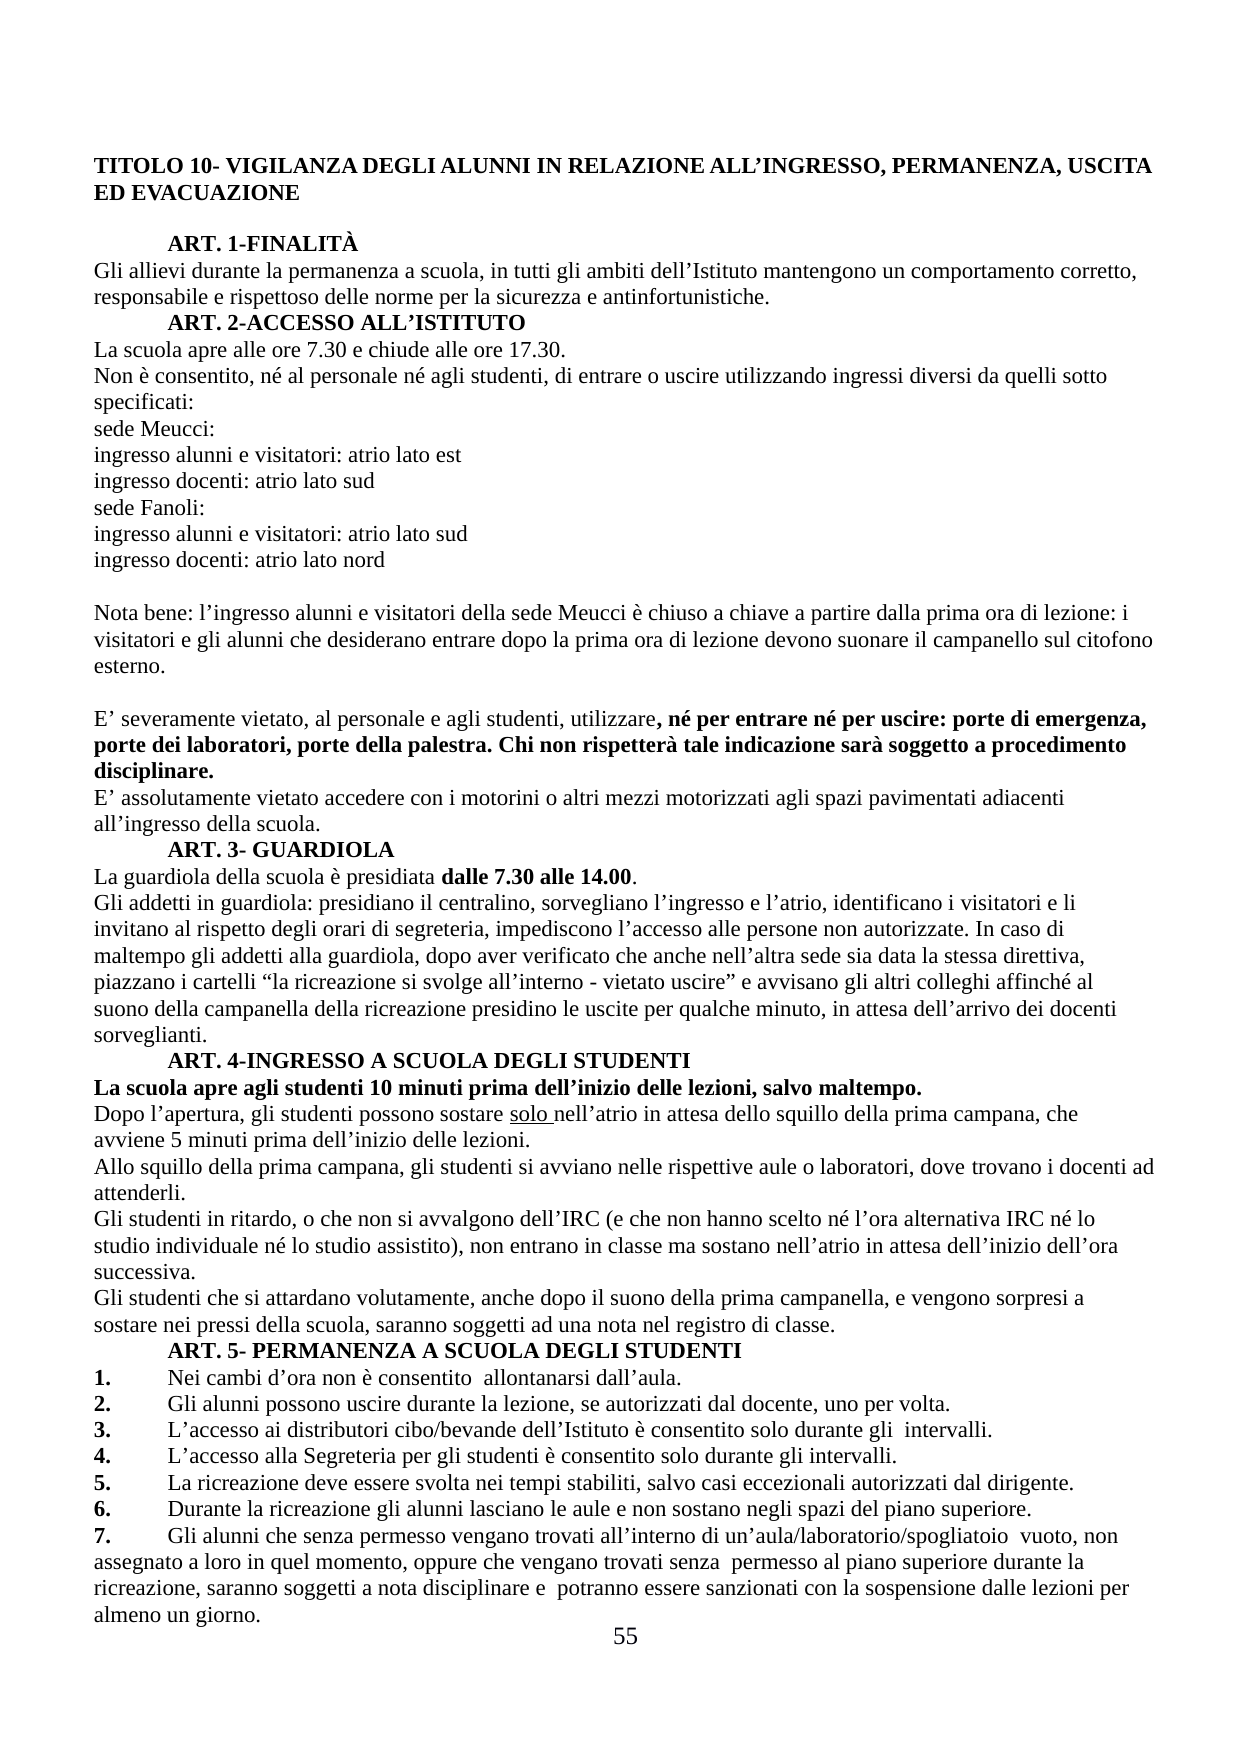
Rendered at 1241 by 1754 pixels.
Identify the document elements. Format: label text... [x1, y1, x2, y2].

text E’ assolutamente vietato accedere con i motorini o altri mezzi motorizzati agli spazi pavimentati adiacenti all’ingresso della scuola. [94, 784, 1155, 836]
subtitle ART. 3- GUARDIOLA [94, 836, 1155, 863]
text Gli studenti che si attardano volutamente, anche dopo il suono della prima campanella, e vengono sorpresi a sostare nei pressi della scuola, saranno soggetti ad una nota nel registro di classe. [94, 1284, 1155, 1337]
text Dopo l’apertura, gli studenti possono sostare solo nell’atrio in attesa dello squillo della prima campana, che avviene 5 minuti prima dell’inizio delle lezioni. [94, 1100, 1155, 1153]
list Gli alunni possono uscire durante la lezione, se autorizzati dal docente, uno per volta. [94, 1390, 1155, 1416]
list Durante la ricreazione gli alunni lasciano le aule e non sostano negli spazi del piano superiore. [94, 1495, 1155, 1522]
list Nei cambi d’ora non è consentito allontanarsi dall’aula. [94, 1363, 1155, 1390]
list Gli alunni che senza permesso vengano trovati all’interno di un’aula/laboratorio/spogliatoio vuoto, non assegnato a loro in quel momento, oppure che vengano trovati senza permesso al piano superiore durante la ricreazione, saranno soggetti a nota disciplinare e potranno essere sanzionati con la sospensione dalle lezioni per almeno un giorno. [94, 1522, 1155, 1627]
subtitle ART. 4-INGRESSO A SCUOLA DEGLI STUDENTI [94, 1047, 1155, 1074]
text Allo squillo della prima campana, gli studenti si avviano nelle rispettive aule o laboratori, dove trovano i docenti ad attenderli. [94, 1153, 1155, 1205]
list L’accesso ai distributori cibo/bevande dell’Istituto è consentito solo durante gli intervalli. [94, 1416, 1155, 1443]
list L’accesso alla Segreteria per gli studenti è consentito solo durante gli intervalli. [94, 1443, 1155, 1469]
subtitle ART. 5- PERMANENZA A SCUOLA DEGLI STUDENTI [94, 1337, 1155, 1363]
text Nota bene: l’ingresso alunni e visitatori della sede Meucci è chiuso a chiave a partire dalla prima ora di lezione: i visitatori e gli alunni che desiderano entrare dopo la prima ora di lezione devono suonare il campanello sul citofono esterno. [94, 599, 1155, 678]
text ingresso alunni e visitatori: atrio lato sud [94, 520, 1155, 547]
text ingresso alunni e visitatori: atrio lato est [94, 441, 1155, 467]
list La ricreazione deve essere svolta nei tempi stabiliti, salvo casi eccezionali autorizzati dal dirigente. [94, 1469, 1155, 1495]
subtitle TITOLO 10- VIGILANZA DEGLI ALUNNI IN RELAZIONE ALL’INGRESSO, PERMANENZA, USCITA ED EVACUAZIONE [94, 153, 1155, 205]
text Gli studenti in ritardo, o che non si avvalgono dell’IRC (e che non hanno scelto né l’ora alternativa IRC né lo studio individuale né lo studio assistito), non entrano in classe ma sostano nell’atrio in attesa dell’inizio dell’ora successiva. [94, 1205, 1155, 1284]
text Gli addetti in guardiola: presidiano il centralino, sorvegliano l’ingresso e l’atrio, identificano i visitatori e li invitano al rispetto degli orari di segreteria, impediscono l’accesso alle persone non autorizzate. In caso di maltempo gli addetti alla guardiola, dopo aver verificato che anche nell’altra sede sia data la stessa direttiva, piazzano i cartelli “la ricreazione si svolge all’interno - vietato uscire” e avvisano gli altri colleghi affinché al suono della campanella della ricreazione presidino le uscite per qualche minuto, in attesa dell’arrivo dei docenti sorveglianti. [94, 889, 1155, 1047]
subtitle ART. 2-ACCESSO ALL’ISTITUTO [94, 309, 1155, 336]
text Non è consentito, né al personale né agli studenti, di entrare o uscire utilizzando ingressi diversi da quelli sotto specificati: [94, 362, 1155, 415]
text La guardiola della scuola è presidiata dalle 7.30 alle 14.00. [94, 863, 1155, 889]
text sede Fanoli: [94, 494, 1155, 520]
text sede Meucci: [94, 415, 1155, 441]
text Gli allievi durante la permanenza a scuola, in tutti gli ambiti dell’Istituto mantengono un comportamento corretto, responsabile e rispettoso delle norme per la sicurezza e antinfortunistiche. [94, 257, 1155, 309]
text ingresso docenti: atrio lato nord [94, 547, 1155, 573]
subtitle ART. 1-FINALITÀ [94, 230, 1155, 257]
text E’ severamente vietato, al personale e agli studenti, utilizzare, né per entrare né per uscire: porte di emergenza, porte dei laboratori, porte della palestra. Chi non rispetterà tale indicazione sarà soggetto a procedimento disciplinare. [94, 705, 1155, 784]
text La scuola apre alle ore 7.30 e chiude alle ore 17.30. [94, 336, 1155, 362]
text La scuola apre agli studenti 10 minuti prima dell’inizio delle lezioni, salvo maltempo. [94, 1074, 1155, 1100]
text ingresso docenti: atrio lato sud [94, 467, 1155, 494]
